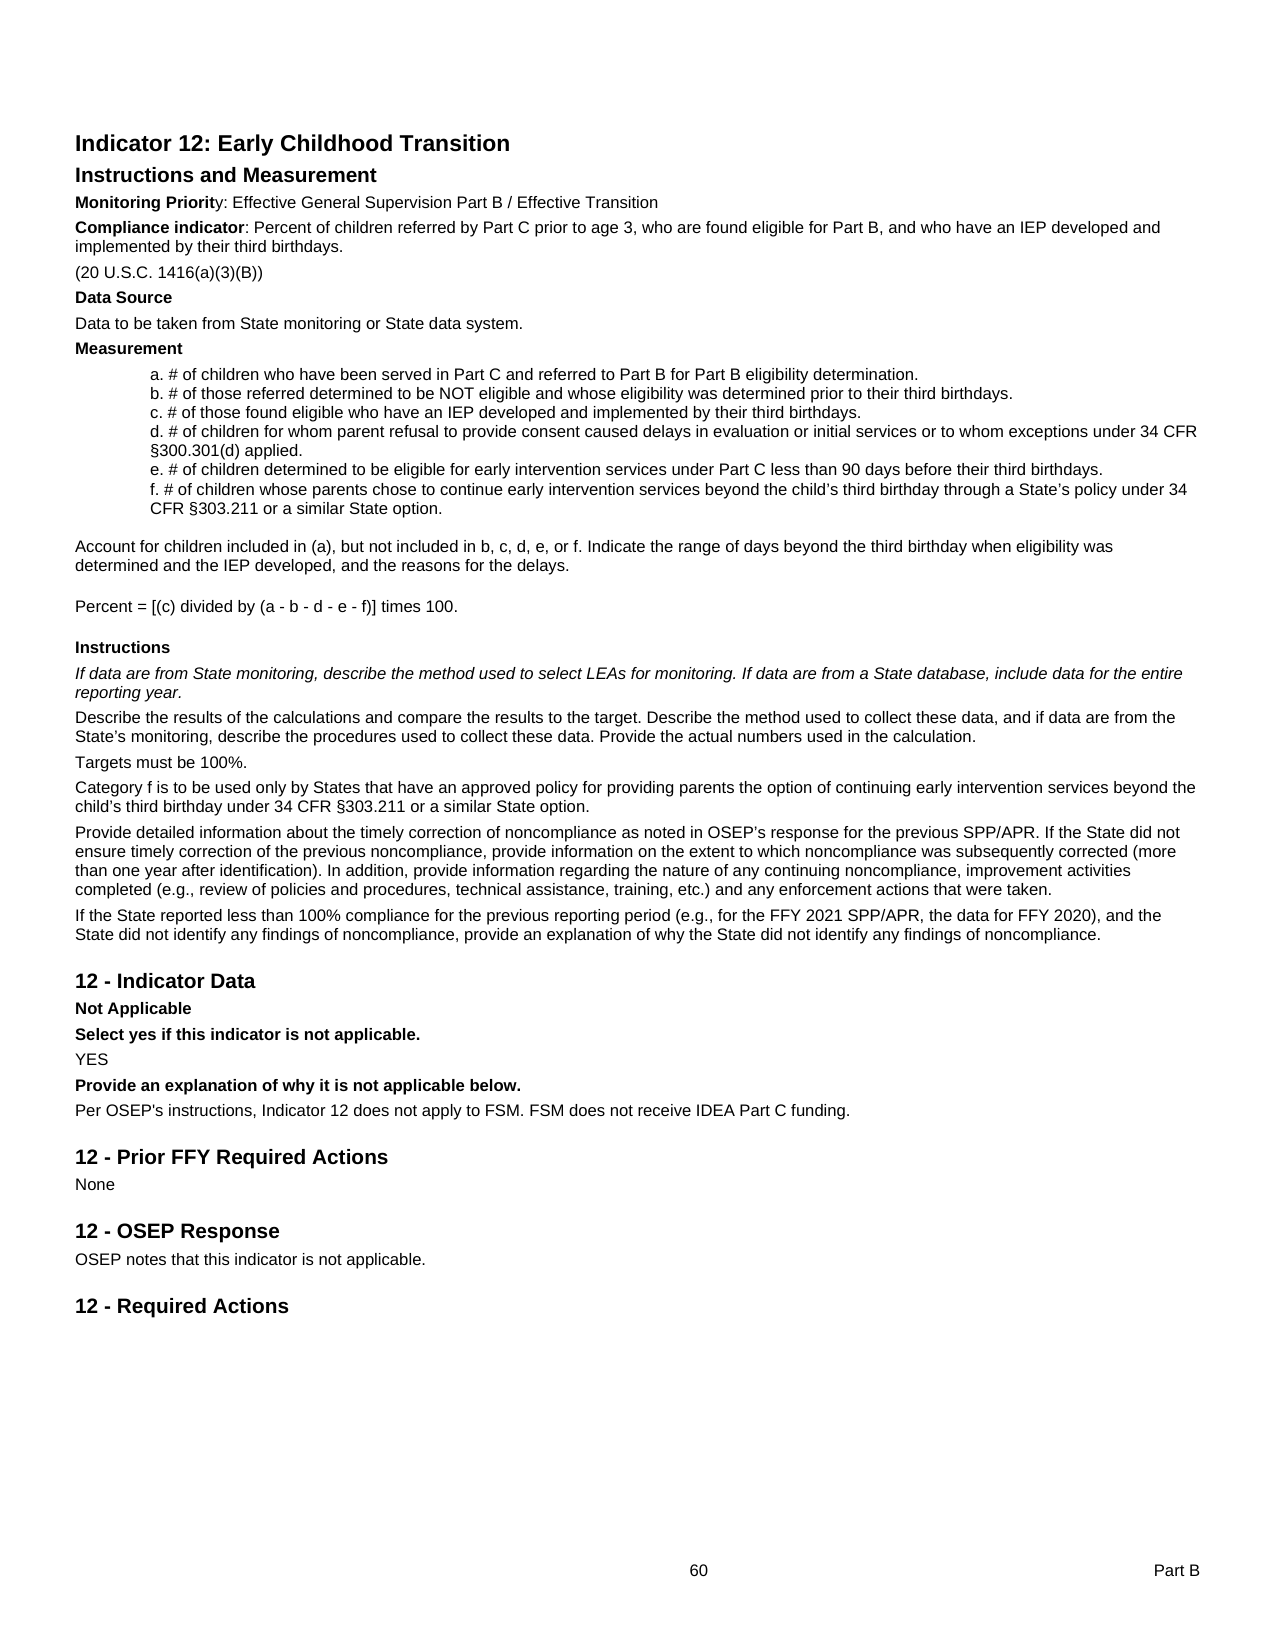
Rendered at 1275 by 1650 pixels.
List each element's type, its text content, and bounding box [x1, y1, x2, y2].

text OSEP notes that this indicator is not applicable. [75, 1249, 1200, 1269]
text Account for children included in (a), but not included in b, c, d, e, or f. Indicate the range of days beyond the third birthday when eligibility was determined and the IEP developed, and the reasons for the delays. [75, 537, 1200, 575]
text Instructions and Measurement [75, 162, 1200, 186]
subtitle 12 - OSEP Response [75, 1219, 1200, 1243]
subtitle 12 - Prior FFY Required Actions [75, 1145, 1200, 1169]
text Category f is to be used only by States that have an approved policy for providing parents the option of continuing early intervention services beyond the child’s third birthday under 34 CFR §303.211 or a similar State option. [75, 778, 1200, 816]
text c. # of those found eligible who have an IEP developed and implemented by their third birthdays. [75, 403, 1200, 422]
text Measurement [75, 339, 1200, 358]
text Not Applicable [75, 999, 1200, 1018]
subtitle 12 - Indicator Data [75, 969, 1200, 993]
text Targets must be 100%. [75, 753, 1200, 772]
text Per OSEP's instructions, Indicator 12 does not apply to FSM. FSM does not receive IDEA Part C funding. [75, 1101, 1200, 1120]
text d. # of children for whom parent refusal to provide consent caused delays in evaluation or initial services or to whom exceptions under 34 CFR §300.301(d) applied. [75, 422, 1200, 460]
text If data are from State monitoring, describe the method used to select LEAs for monitoring. If data are from a State database, include data for the entire reporting year. [75, 663, 1200, 702]
text b. # of those referred determined to be NOT eligible and whose eligibility was determined prior to their third birthdays. [75, 383, 1200, 403]
text Describe the results of the calculations and compare the results to the target. Describe the method used to collect these data, and if data are from the State’s monitoring, describe the procedures used to collect these data. Provide the actual numbers used in the calculation. [75, 708, 1200, 746]
text (20 U.S.C. 1416(a)(3)(B)) [75, 263, 1200, 282]
text f. # of children whose parents chose to continue early intervention services beyond the child’s third birthday through a State’s policy under 34 CFR §303.211 or a similar State option. [75, 479, 1200, 518]
subtitle 12 - Required Actions [75, 1294, 1200, 1318]
text Monitoring Priority: Effective General Supervision Part B / Effective Transition [75, 193, 1200, 212]
text Instructions [75, 638, 1200, 657]
text None [75, 1175, 1200, 1194]
subtitle Indicator 12: Early Childhood Transition [75, 130, 1200, 156]
text If the State reported less than 100% compliance for the previous reporting period (e.g., for the FFY 2021 SPP/APR, the data for FFY 2020), and the State did not identify any findings of noncompliance, provide an explanation of why the State did not identify any findings of noncompliance. [75, 906, 1200, 944]
text a. # of children who have been served in Part C and referred to Part B for Part B eligibility determination. [75, 364, 1200, 383]
text Data to be taken from State monitoring or State data system. [75, 313, 1200, 333]
text Data Source [75, 288, 1200, 307]
text Percent = [(c) divided by (a - b - d - e - f)] times 100. [75, 597, 1200, 616]
text YES [75, 1050, 1200, 1069]
text Compliance indicator: Percent of children referred by Part C prior to age 3, who are found eligible for Part B, and who have an IEP developed and implemented by their third birthdays. [75, 218, 1200, 256]
text e. # of children determined to be eligible for early intervention services under Part C less than 90 days before their third birthdays. [75, 460, 1200, 479]
text Select yes if this indicator is not applicable. [75, 1024, 1200, 1044]
text Provide an explanation of why it is not applicable below. [75, 1075, 1200, 1094]
text Provide detailed information about the timely correction of noncompliance as noted in OSEP’s response for the previous SPP/APR. If the State did not ensure timely correction of the previous noncompliance, provide information on the extent to which noncompliance was subsequently corrected (more than one year after identification). In addition, provide information regarding the nature of any continuing noncompliance, improvement activities completed (e.g., review of policies and procedures, technical assistance, training, etc.) and any enforcement actions that were taken. [75, 823, 1200, 899]
